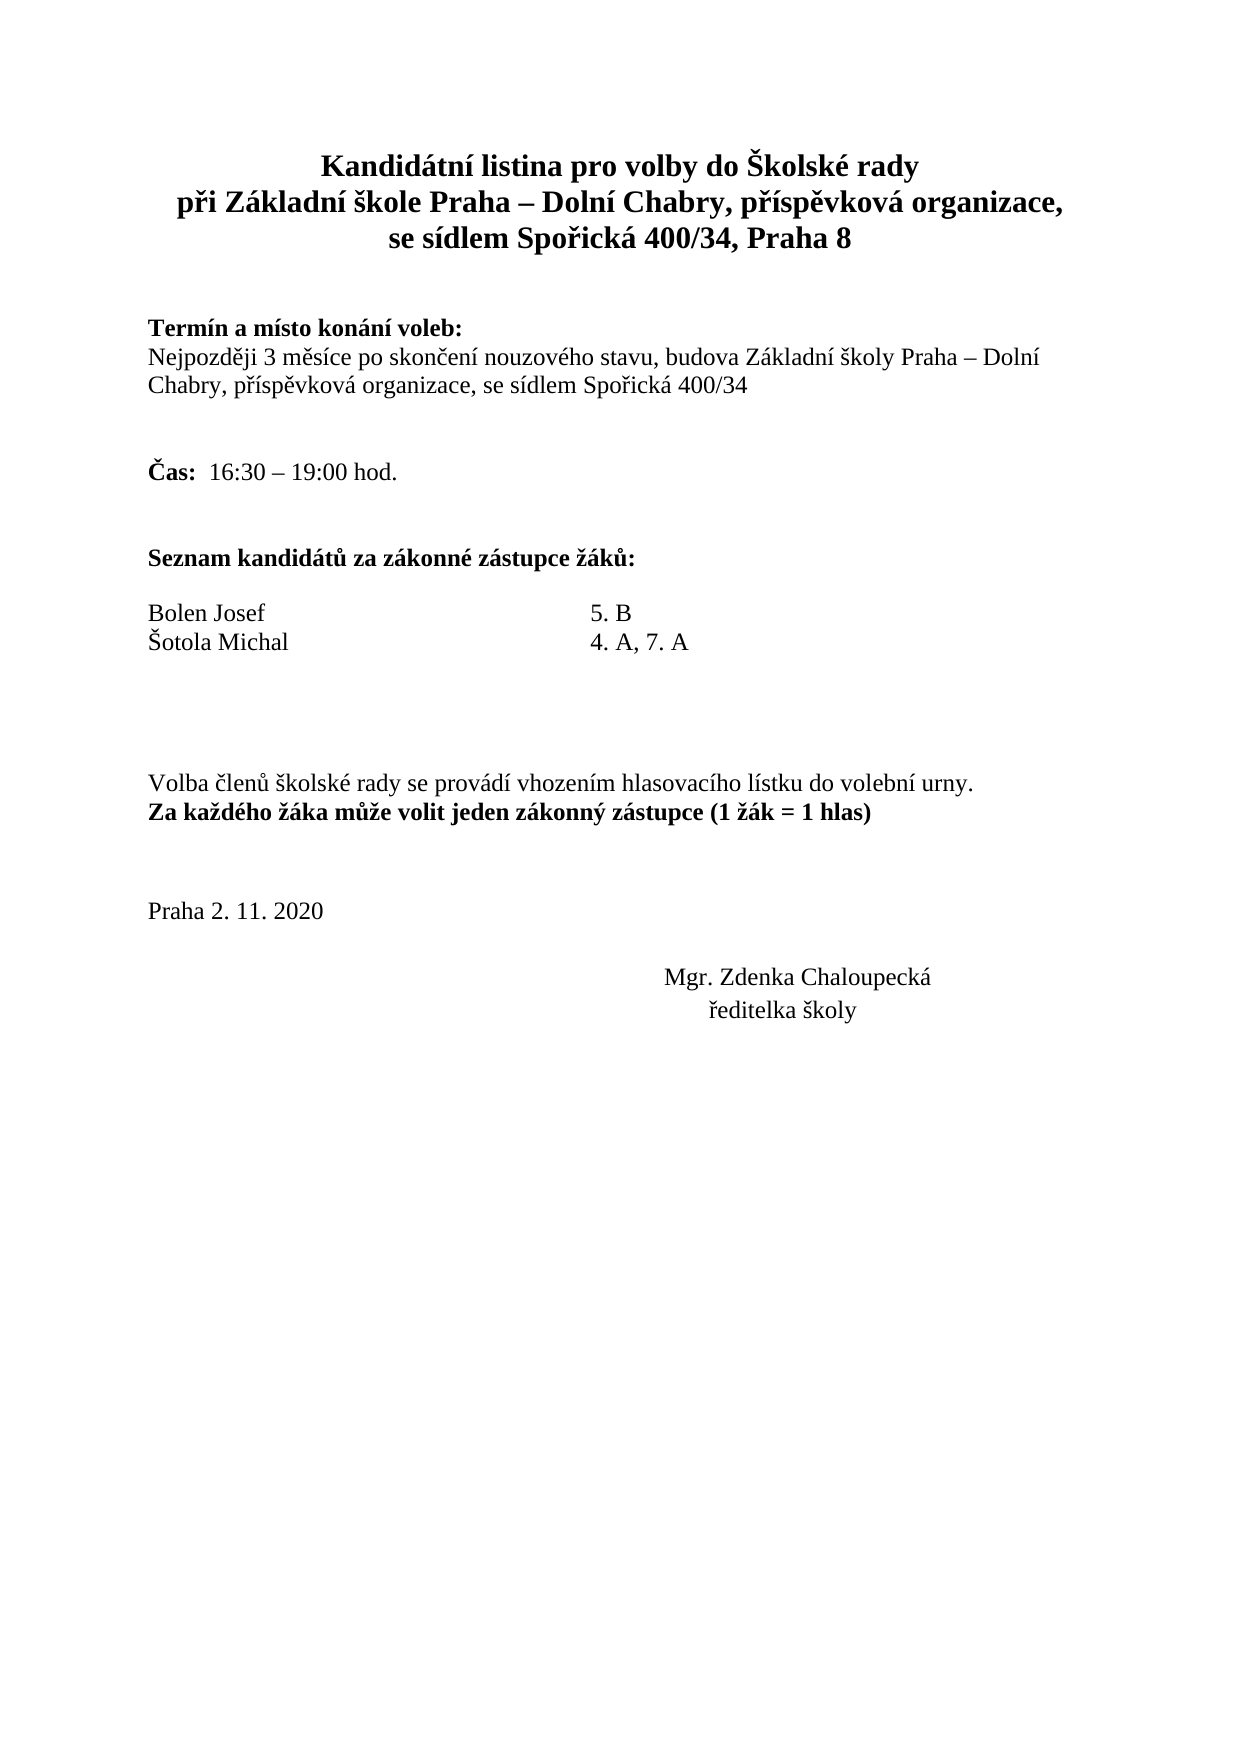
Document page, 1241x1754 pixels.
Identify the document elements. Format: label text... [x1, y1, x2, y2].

text při Základní škole Praha – Dolní Chabry, příspěvková organizace, [148, 183, 1093, 219]
text Volba členů školské rady se provádí vhozením hlasovacího lístku do volební urny. [148, 768, 1093, 797]
text se sídlem Spořická 400/34, Praha 8 [148, 219, 1093, 255]
text ředitelka školy [148, 995, 1093, 1024]
text Termín a místo konání voleb: [148, 313, 1093, 342]
text Mgr. Zdenka Chaloupecká [148, 962, 1093, 991]
text Šotola Michal 4. A, 7. A [148, 627, 1093, 656]
text Za každého žáka může volit jeden zákonný zástupce (1 žák = 1 hlas) [148, 797, 1093, 826]
text Bolen Josef 5. B [148, 598, 1093, 627]
text Praha 2. 11. 2020 [148, 896, 1093, 925]
text Kandidátní listina pro volby do Školské rady [148, 148, 1093, 183]
text Seznam kandidátů za zákonné zástupce žáků: [148, 543, 1093, 572]
text Čas: 16:30 – 19:00 hod. [148, 457, 1093, 485]
text Nejpozději 3 měsíce po skončení nouzového stavu, budova Základní školy Praha – Dolní Chabry, příspěvková organizace, se sídlem Spořická 400/34 [148, 342, 1093, 399]
